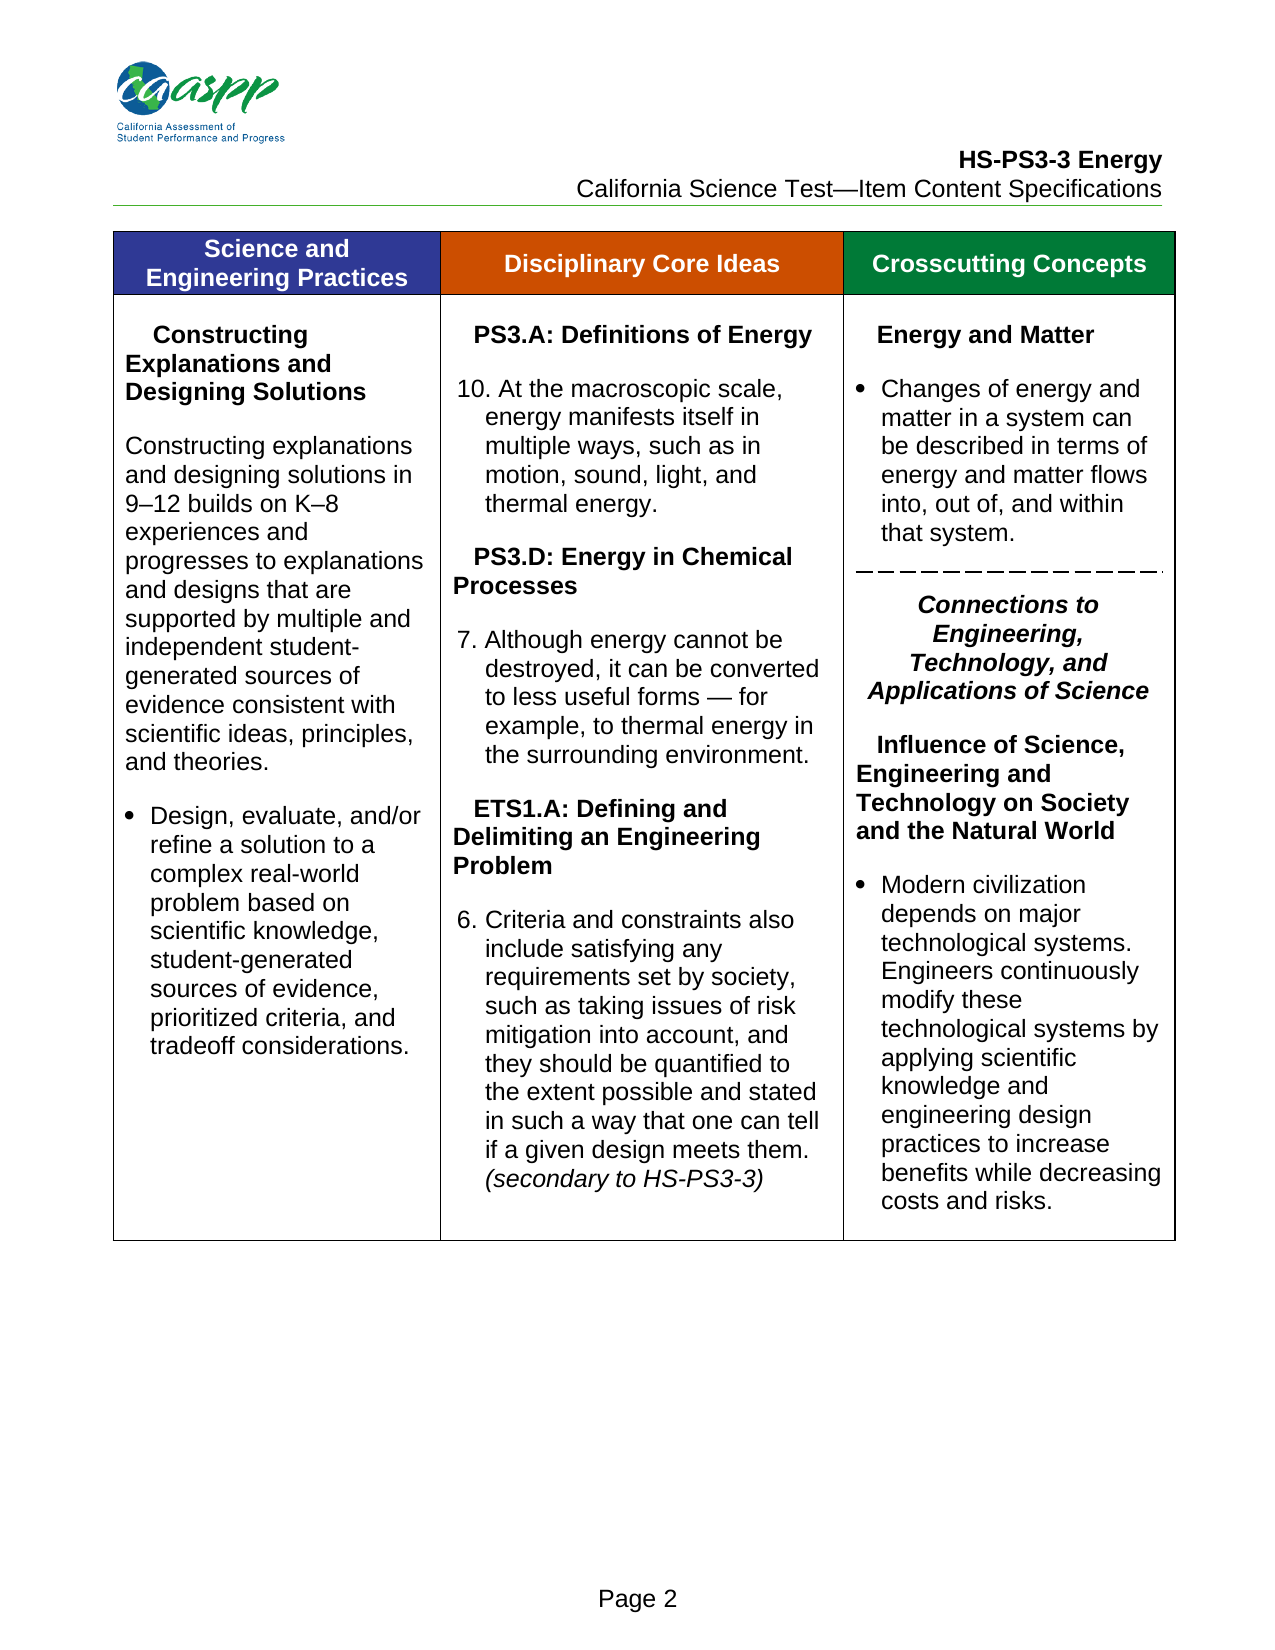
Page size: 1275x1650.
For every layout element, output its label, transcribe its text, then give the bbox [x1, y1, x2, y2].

table_cell Constructing Explanations and Designing Solutions Constructing explanations and designing solutions in 9–12 builds on K–8 experiences and progresses to explanations and designs that are supported by multiple and independent student-generated sources of evidence consistent with scientific ideas, principles, and theories. Design, evaluate, and/or refine a solution to a complex real-world problem based on scientific knowledge, student-generated sources of evidence, prioritized criteria, and tradeoff considerations. [114, 295, 440, 1240]
table_header Science and Engineering Practices [114, 232, 440, 294]
table_header Crosscutting Concepts [844, 232, 1174, 294]
picture [112, 60, 287, 146]
table_cell Energy and Matter Changes of energy and matter in a system can be described in terms of energy and matter flows into, out of, and within that system. Connections to Engineering, Technology, and Applications of Science Influence of Science, Engineering and Technology on Society and the Natural World Modern civilization depends on major technological systems. Engineers continuously modify these technological systems by applying scientific knowledge and engineering design practices to increase benefits while decreasing costs and risks. [844, 295, 1174, 1240]
table_header Disciplinary Core Ideas [441, 232, 843, 294]
table_cell PS3.A: Definitions of Energy 10. At the macroscopic scale, energy manifests itself in multiple ways, such as in motion, sound, light, and thermal energy. PS3.D: Energy in Chemical Processes 7. Although energy cannot be destroyed, it can be converted to less useful forms — for example, to thermal energy in the surrounding environment. ETS1.A: Defining and Delimiting an Engineering Problem Criteria and constraints also include satisfying any requirements set by society, such as taking issues of risk mitigation into account, and they should be quantified to the extent possible and stated in such a way that one can tell if a given design meets them. (secondary to HS-PS3-3) [441, 295, 843, 1240]
